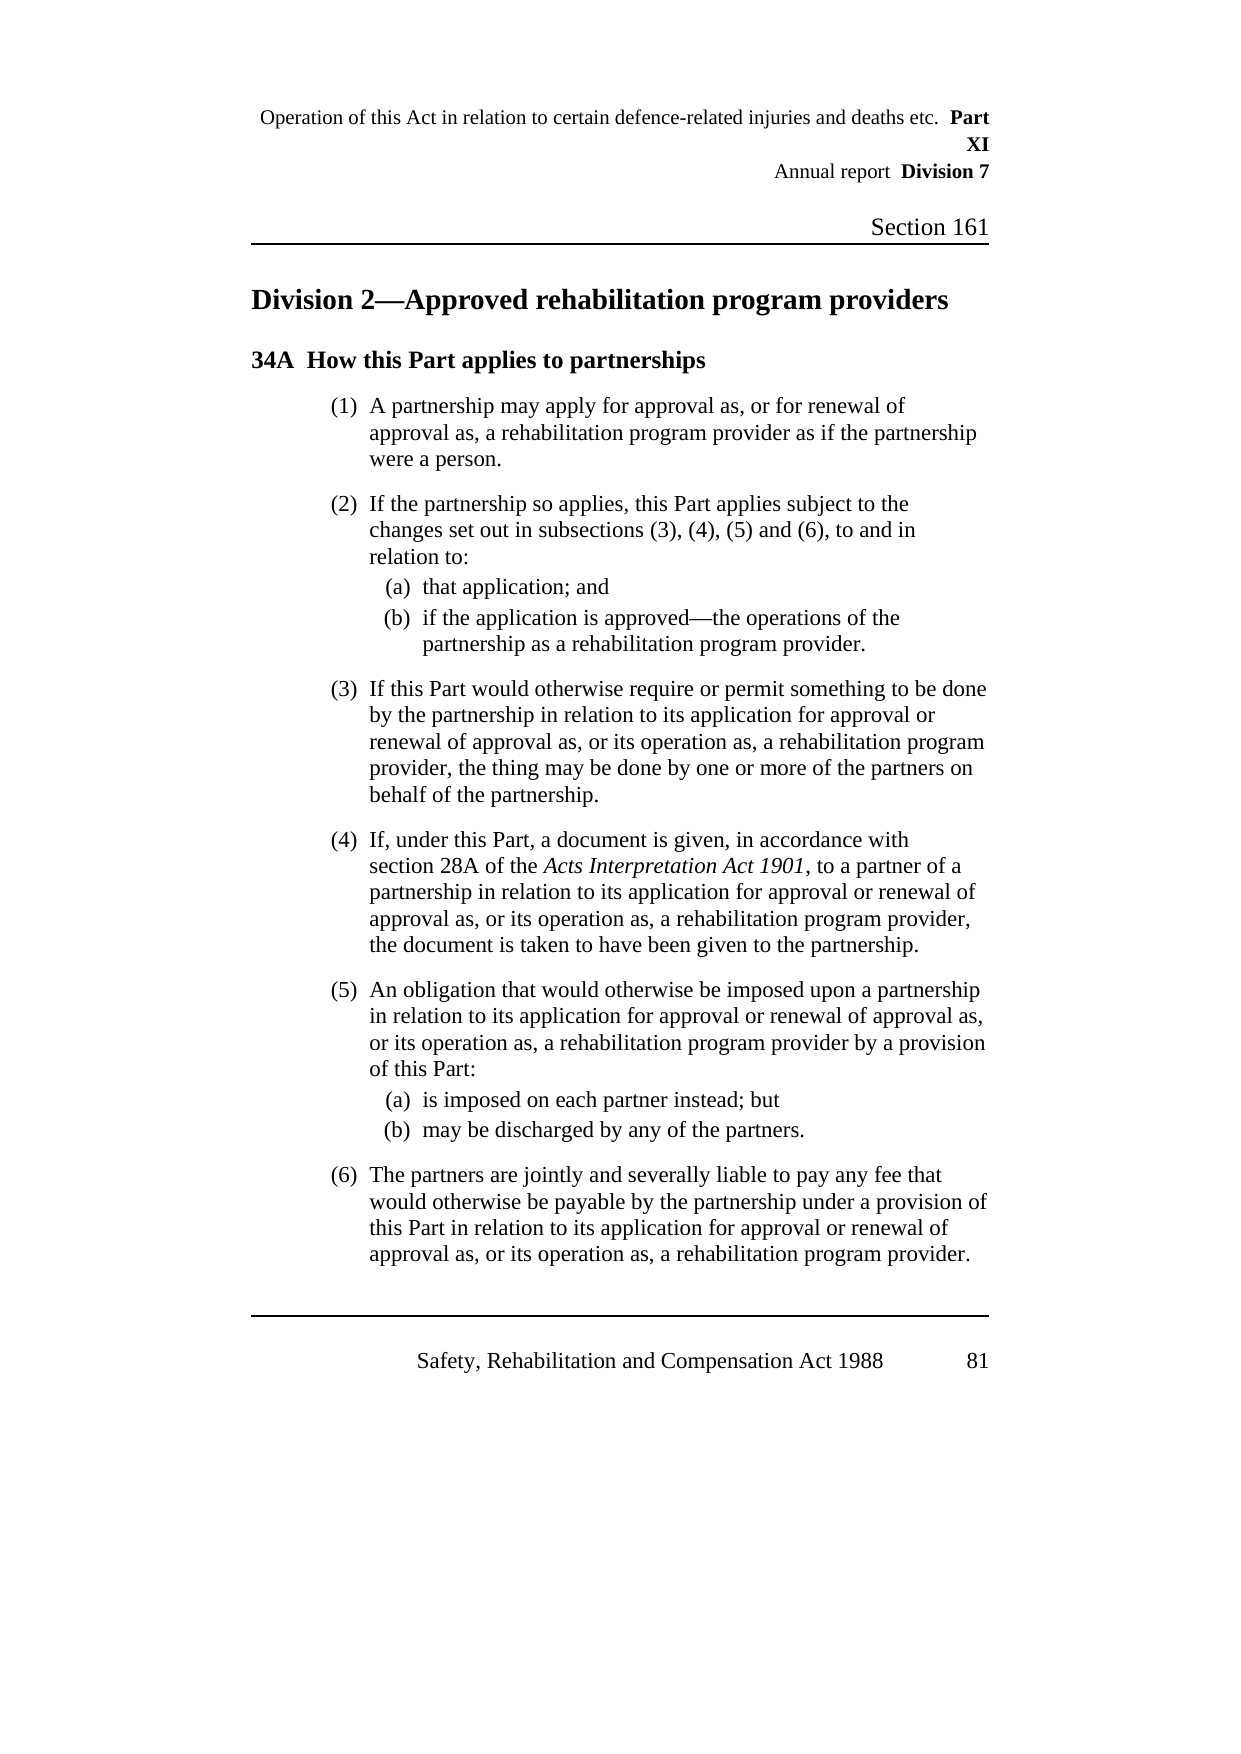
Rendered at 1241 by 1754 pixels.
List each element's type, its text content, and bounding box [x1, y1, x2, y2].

text (b) may be discharged by any of the partners. [251, 1116, 989, 1143]
text (6) The partners are jointly and severally liable to pay any fee that would otherwise be payable by the partnership under a provision of this Part in relation to its application for approval or renewal of approval as, or its operation as, a rehabilitation program provider. [251, 1161, 989, 1267]
text (4) If, under this Part, a document is given, in accordance with section 28A of the Acts Interpretation Act 1901, to a partner of a partnership in relation to its application for approval or renewal of approval as, or its operation as, a rehabilitation program provider, the document is taken to have been given to the partnership. [251, 826, 989, 957]
text 34A How this Part applies to partnerships [251, 345, 989, 373]
text (a) that application; and [251, 573, 989, 599]
text (5) An obligation that would otherwise be imposed upon a partnership in relation to its application for approval or renewal of approval as, or its operation as, a rehabilitation program provider by a provision of this Part: [251, 976, 989, 1082]
text Division 2—Approved rehabilitation program providers [251, 282, 989, 316]
text (2) If the partnership so applies, this Part applies subject to the changes set out in subsections (3), (4), (5) and (6), to and in relation to: [251, 490, 989, 569]
text (3) If this Part would otherwise require or permit something to be done by the partnership in relation to its application for approval or renewal of approval as, or its operation as, a rehabilitation program provider, the thing may be done by one or more of the partners on behalf of the partnership. [251, 675, 989, 807]
text (a) is imposed on each partner instead; but [251, 1086, 989, 1112]
text (b) if the application is approved—the operations of the partnership as a rehabilitation program provider. [251, 604, 989, 656]
text (1) A partnership may apply for approval as, or for renewal of approval as, a rehabilitation program provider as if the partnership were a person. [251, 392, 989, 471]
